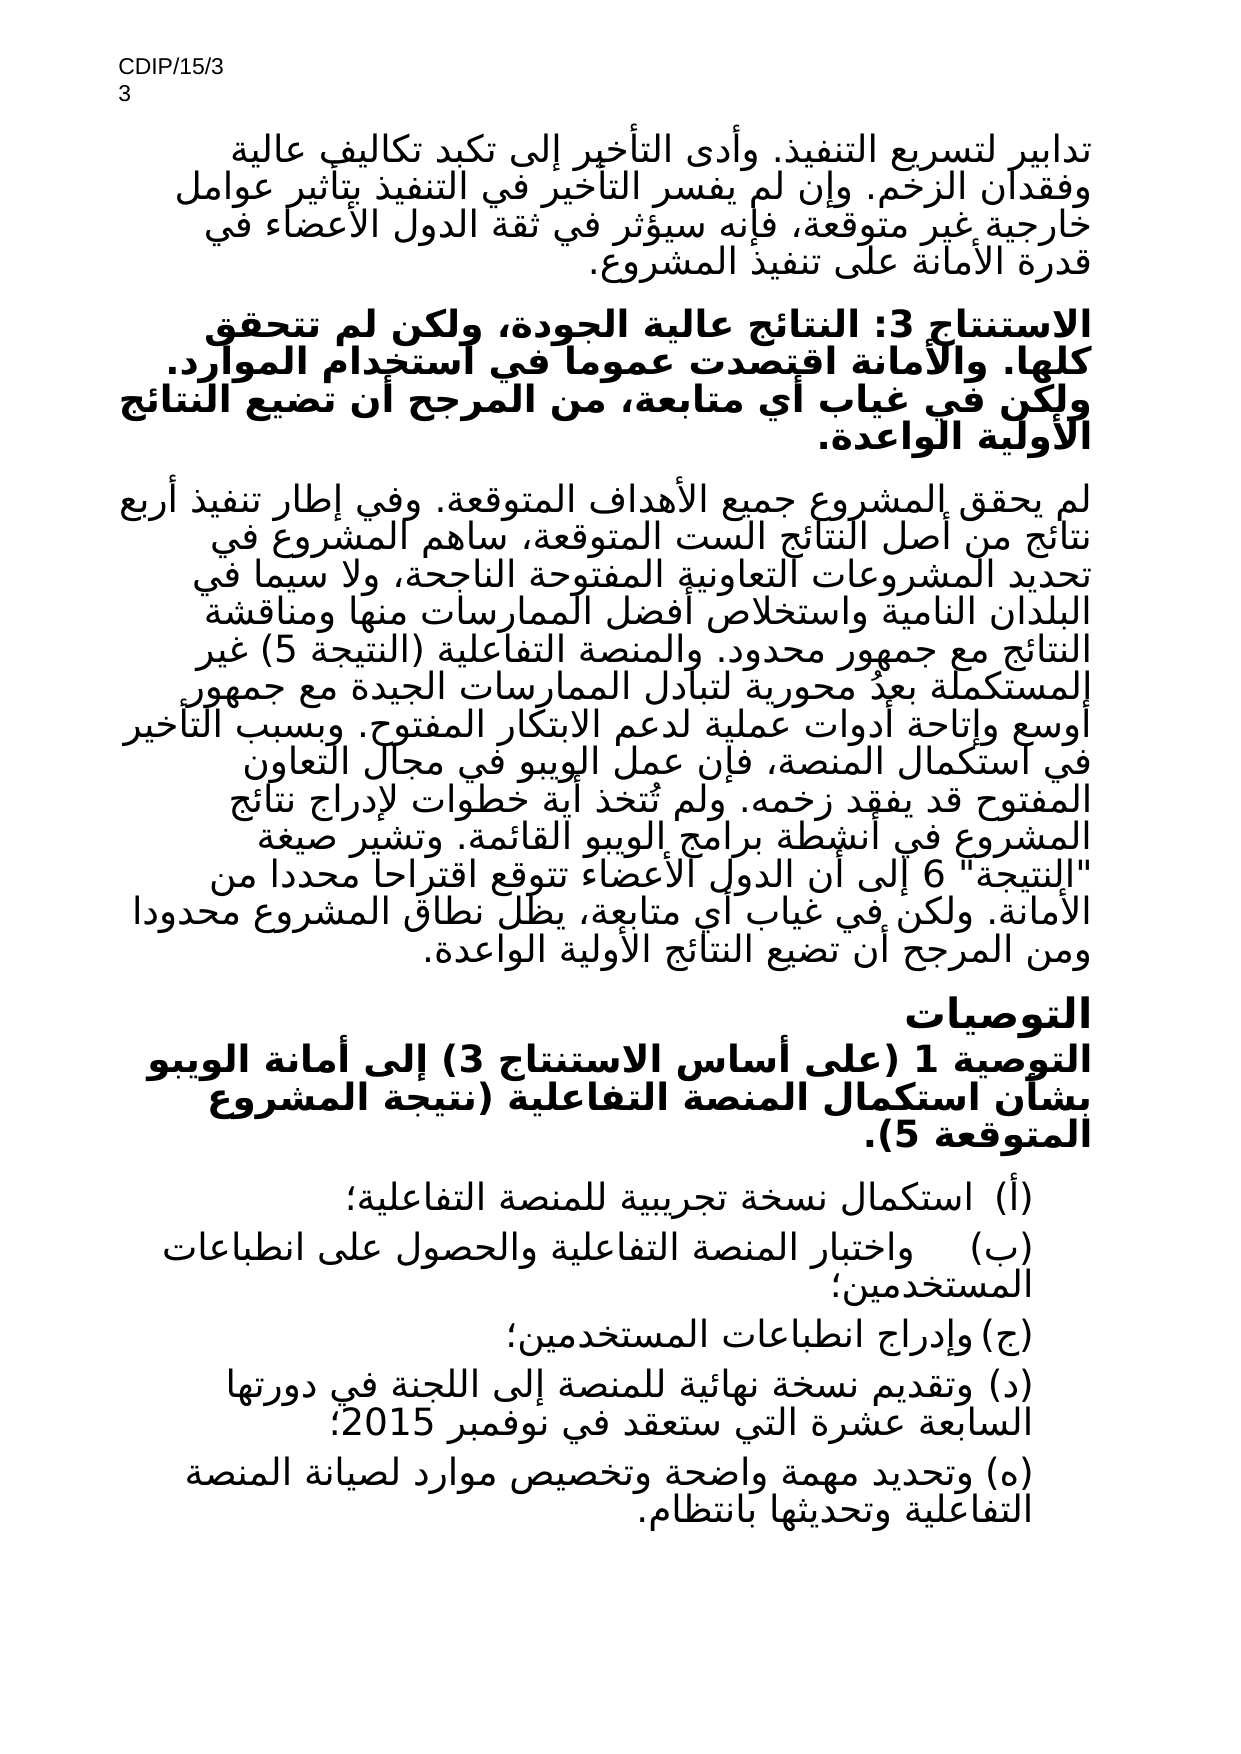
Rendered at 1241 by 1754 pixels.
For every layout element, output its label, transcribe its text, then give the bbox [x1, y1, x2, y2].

text (أ) استكمال نسخة تجريبية للمنصة التفاعلية؛ [118, 1180, 1033, 1218]
subtitle التوصيات [118, 995, 1092, 1036]
text لم يحقق المشروع جميع الأهداف المتوقعة. وفي إطار تنفيذ أربع نتائج من أصل النتائج الست المتوقعة، ساهم المشروع في تحديد المشروعات التعاونية المفتوحة الناجحة، ولا سيما في البلدان النامية واستخلاص أفضل الممارسات منها ومناقشة النتائج مع جمهور محدود. والمنصة التفاعلية (النتيجة 5) غير المستكملة بعدُ محورية لتبادل الممارسات الجيدة مع جمهور أوسع وإتاحة أدوات عملية لدعم الابتكار المفتوح. وبسبب التأخير في استكمال المنصة، فإن عمل الويبو في مجال التعاون المفتوح قد يفقد زخمه. ولم تُتخذ أية خطوات لإدراج نتائج المشروع في أنشطة برامج الويبو القائمة. وتشير صيغة "النتيجة" 6 إلى أن الدول الأعضاء تتوقع اقتراحا محددا من الأمانة. ولكن في غياب أي متابعة، يظل نطاق المشروع محدودا ومن المرجح أن تضيع النتائج الأولية الواعدة. [118, 482, 1092, 970]
text (د) وتقديم نسخة نهائية للمنصة إلى اللجنة في دورتها السابعة عشرة التي ستعقد في نوفمبر 2015؛ [118, 1368, 1033, 1443]
text (ج) وإدراج انطباعات المستخدمين؛ [118, 1318, 1033, 1355]
text (ه) وتحديد مهمة واضحة وتخصيص موارد لصيانة المنصة التفاعلية وتحديثها بانتظام. [118, 1455, 1033, 1530]
text (ب) واختبار المنصة التفاعلية والحصول على انطباعات المستخدمين؛ [118, 1230, 1033, 1305]
text الاستنتاج 3: النتائج عالية الجودة، ولكن لم تتحقق كلها. والأمانة اقتصدت عموما في استخدام الموارد. ولكن في غياب أي متابعة، من المرجح أن تضيع النتائج الأولية الواعدة. [118, 307, 1092, 457]
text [118, 132, 1092, 282]
text التوصية 1 (على أساس الاستنتاج 3) إلى أمانة الويبو بشأن استكمال المنصة التفاعلية (نتيجة المشروع المتوقعة 5). [118, 1043, 1092, 1155]
